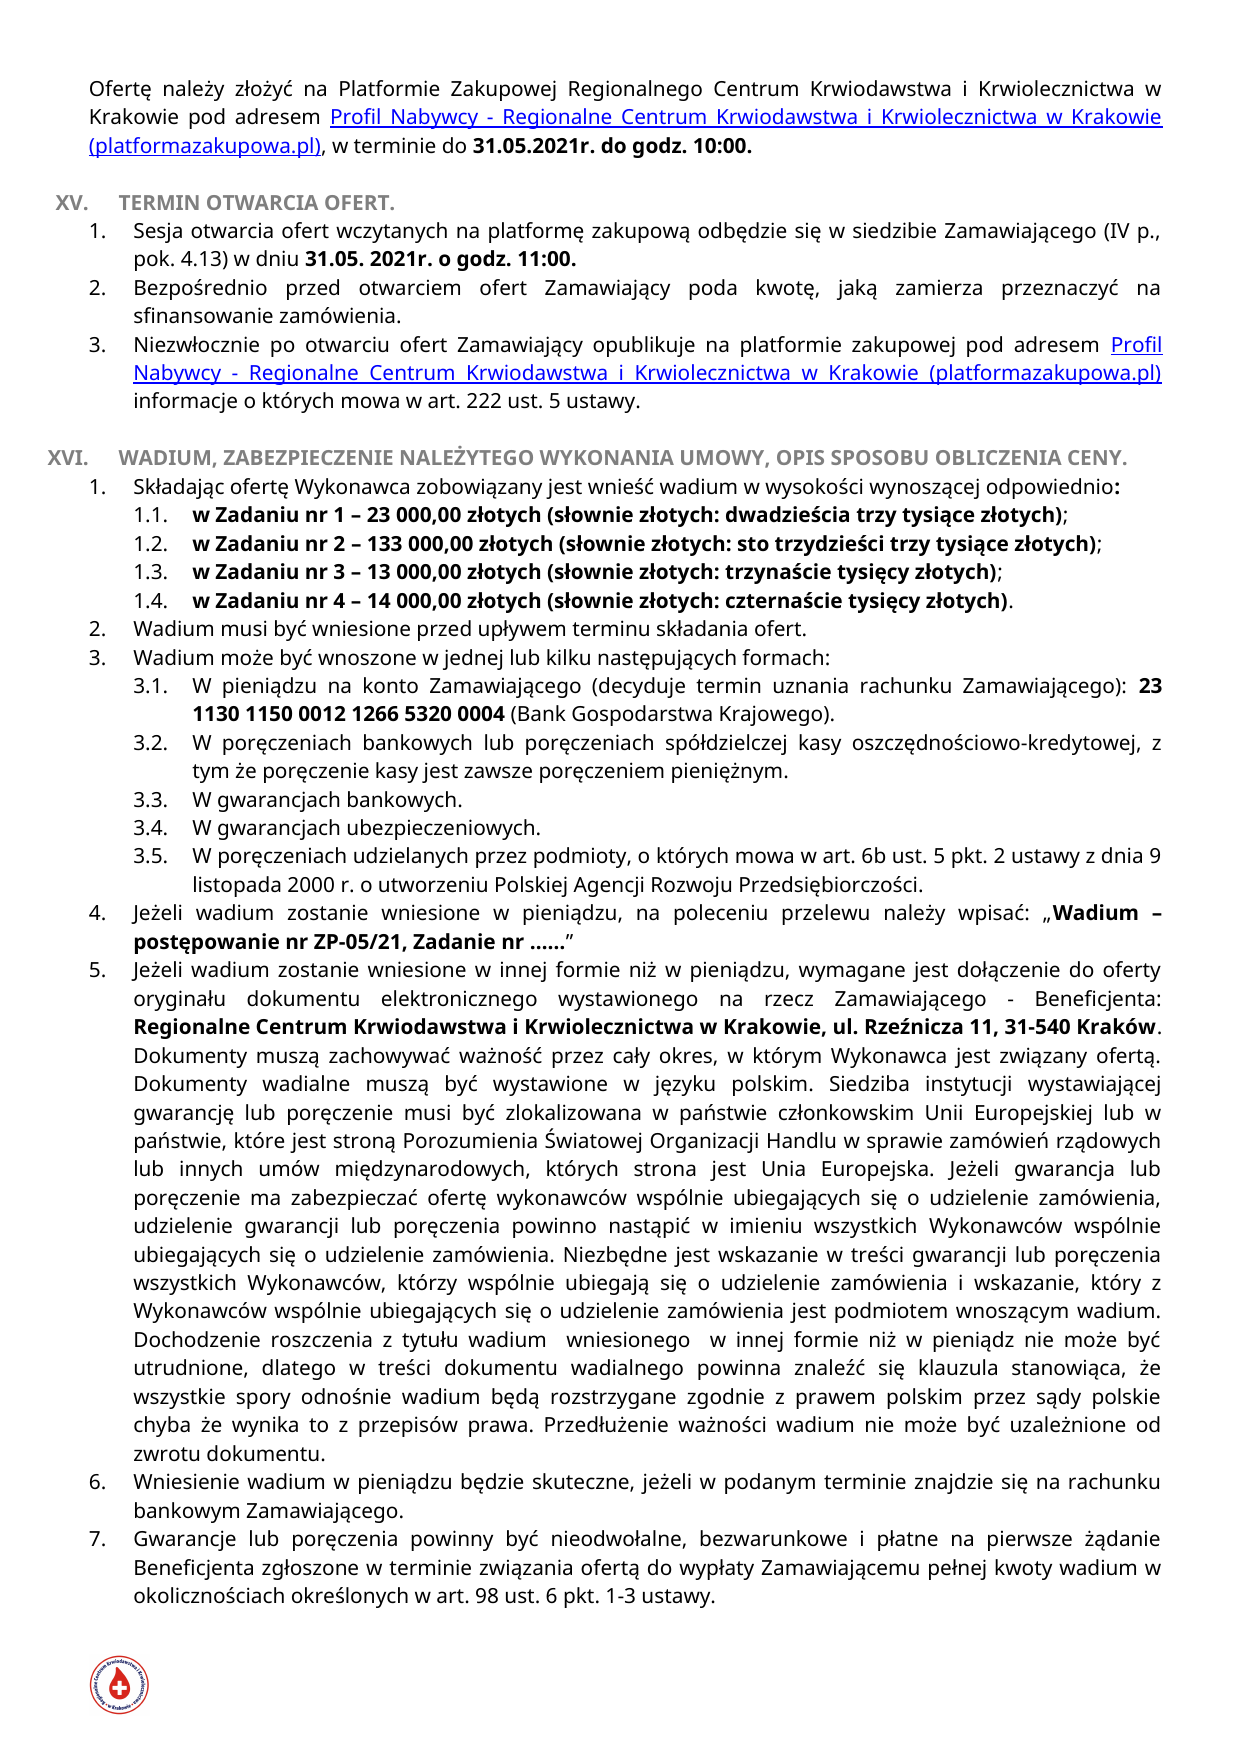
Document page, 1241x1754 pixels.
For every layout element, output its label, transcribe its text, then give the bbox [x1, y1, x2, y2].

title WADIUM, ZABEZPIECZENIE NALEŻYTEGO WYKONANIA UMOWY, OPIS SPOSOBU OBLICZENIA CENY. [89, 443, 1162, 472]
title w Zadaniu nr 2 – 133 000,00 złotych (słownie złotych: sto trzydzieści trzy tysiące złotych); [133, 529, 1162, 557]
title w Zadaniu nr 4 – 14 000,00 złotych (słownie złotych: czternaście tysięcy złotych). [133, 586, 1162, 614]
title W gwarancjach ubezpieczeniowych. [133, 813, 1162, 842]
title Wniesienie wadium w pieniądzu będzie skuteczne, jeżeli w podanym terminie znajdzie się na rachunku bankowym Zamawiającego. [89, 1467, 1162, 1524]
picture [88, 1654, 150, 1716]
list Bezpośrednio przed otwarciem ofert Zamawiający poda kwotę, jaką zamierza przeznaczyć na sfinansowanie zamówienia. [89, 273, 1162, 330]
text Ofertę należy złożyć na Platformie Zakupowej Regionalnego Centrum Krwiodawstwa i Krwiolecznictwa w Krakowie pod adresem Profil Nabywcy - Regionalne Centrum Krwiodawstwa i Krwiolecznictwa w Krakowie (platformazakupowa.pl), w terminie do 31.05.2021r. do godz. 10:00. [89, 74, 1162, 159]
title w Zadaniu nr 1 – 23 000,00 złotych (słownie złotych: dwadzieścia trzy tysiące złotych); [133, 500, 1162, 529]
title w Zadaniu nr 3 – 13 000,00 złotych (słownie złotych: trzynaście tysięcy złotych); [133, 557, 1162, 586]
title W poręczeniach udzielanych przez podmioty, o których mowa w art. 6b ust. 5 pkt. 2 ustawy z dnia 9 listopada 2000 r. o utworzeniu Polskiej Agencji Rozwoju Przedsiębiorczości. [133, 842, 1162, 898]
title Jeżeli wadium zostanie wniesione w pieniądzu, na poleceniu przelewu należy wpisać: „Wadium – postępowanie nr ZP-05/21, Zadanie nr ……” [89, 898, 1162, 955]
list Niezwłocznie po otwarciu ofert Zamawiający opublikuje na platformie zakupowej pod adresem Profil Nabywcy - Regionalne Centrum Krwiodawstwa i Krwiolecznictwa w Krakowie (platformazakupowa.pl) informacje o których mowa w art. 222 ust. 5 ustawy. [89, 330, 1162, 415]
title W pieniądzu na konto Zamawiającego (decyduje termin uznania rachunku Zamawiającego): 23 1130 1150 0012 1266 5320 0004 (Bank Gospodarstwa Krajowego). [133, 671, 1162, 728]
title TERMIN OTWARCIA OFERT. [89, 188, 1162, 216]
title Jeżeli wadium zostanie wniesione w innej formie niż w pieniądzu, wymagane jest dołączenie do oferty oryginału dokumentu elektronicznego wystawionego na rzecz Zamawiającego - Beneficjenta: Regionalne Centrum Krwiodawstwa i Krwiolecznictwa w Krakowie, ul. Rzeźnicza 11, 31-540 Kraków. Dokumenty muszą zachowywać ważność przez cały okres, w którym Wykonawca jest związany ofertą. Dokumenty wadialne muszą być wystawione w języku polskim. Siedziba instytucji wystawiającej gwarancję lub poręczenie musi być zlokalizowana w państwie członkowskim Unii Europejskiej lub w państwie, które jest stroną Porozumienia Światowej Organizacji Handlu w sprawie zamówień rządowych lub innych umów międzynarodowych, których strona jest Unia Europejska. Jeżeli gwarancja lub poręczenie ma zabezpieczać ofertę wykonawców wspólnie ubiegających się o udzielenie zamówienia, udzielenie gwarancji lub poręczenia powinno nastąpić w imieniu wszystkich Wykonawców wspólnie ubiegających się o udzielenie zamówienia. Niezbędne jest wskazanie w treści gwarancji lub poręczenia wszystkich Wykonawców, którzy wspólnie ubiegają się o udzielenie zamówienia i wskazanie, który z Wykonawców wspólnie ubiegających się o udzielenie zamówienia jest podmiotem wnoszącym wadium. Dochodzenie roszczenia z tytułu wadium wniesionego w innej formie niż w pieniądz nie może być utrudnione, dlatego w treści dokumentu wadialnego powinna znaleźć się klauzula stanowiąca, że wszystkie spory odnośnie wadium będą rozstrzygane zgodnie z prawem polskim przez sądy polskie chyba że wynika to z przepisów prawa. Przedłużenie ważności wadium nie może być uzależnione od zwrotu dokumentu. [89, 955, 1162, 1467]
title W gwarancjach bankowych. [133, 785, 1162, 813]
title Wadium musi być wniesione przed upływem terminu składania ofert. [89, 614, 1162, 643]
title Wadium może być wnoszone w jednej lub kilku następujących formach: [89, 643, 1162, 671]
title W poręczeniach bankowych lub poręczeniach spółdzielczej kasy oszczędnościowo-kredytowej, z tym że poręczenie kasy jest zawsze poręczeniem pieniężnym. [133, 728, 1162, 785]
title Składając ofertę Wykonawca zobowiązany jest wnieść wadium w wysokości wynoszącej odpowiednio: [89, 472, 1162, 500]
list Sesja otwarcia ofert wczytanych na platformę zakupową odbędzie się w siedzibie Zamawiającego (IV p., pok. 4.13) w dniu 31.05. 2021r. o godz. 11:00. [89, 216, 1162, 273]
title Gwarancje lub poręczenia powinny być nieodwołalne, bezwarunkowe i płatne na pierwsze żądanie Beneficjenta zgłoszone w terminie związania ofertą do wypłaty Zamawiającemu pełnej kwoty wadium w okolicznościach określonych w art. 98 ust. 6 pkt. 1-3 ustawy. [89, 1524, 1162, 1609]
